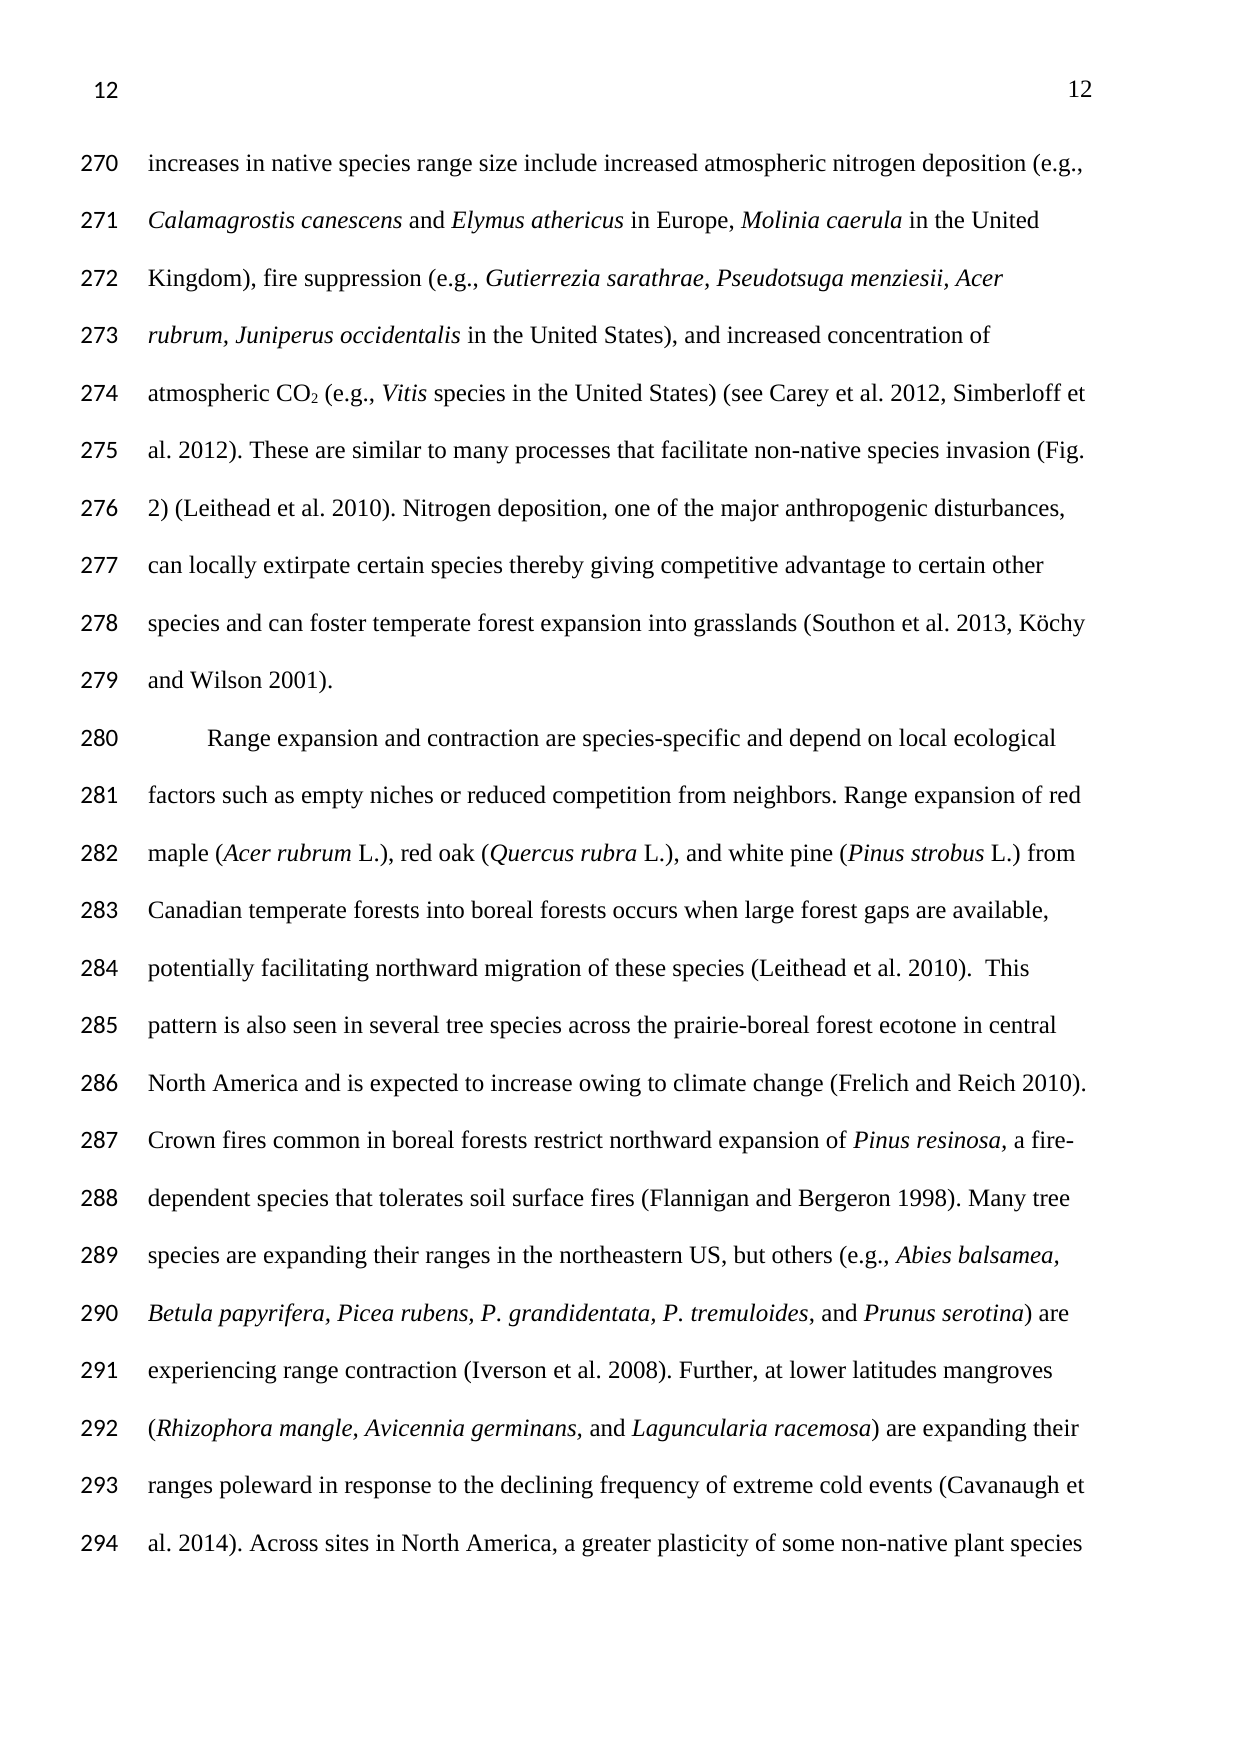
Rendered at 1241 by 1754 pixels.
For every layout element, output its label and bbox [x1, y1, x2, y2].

text [148, 148, 1092, 694]
text [148, 723, 1092, 1556]
